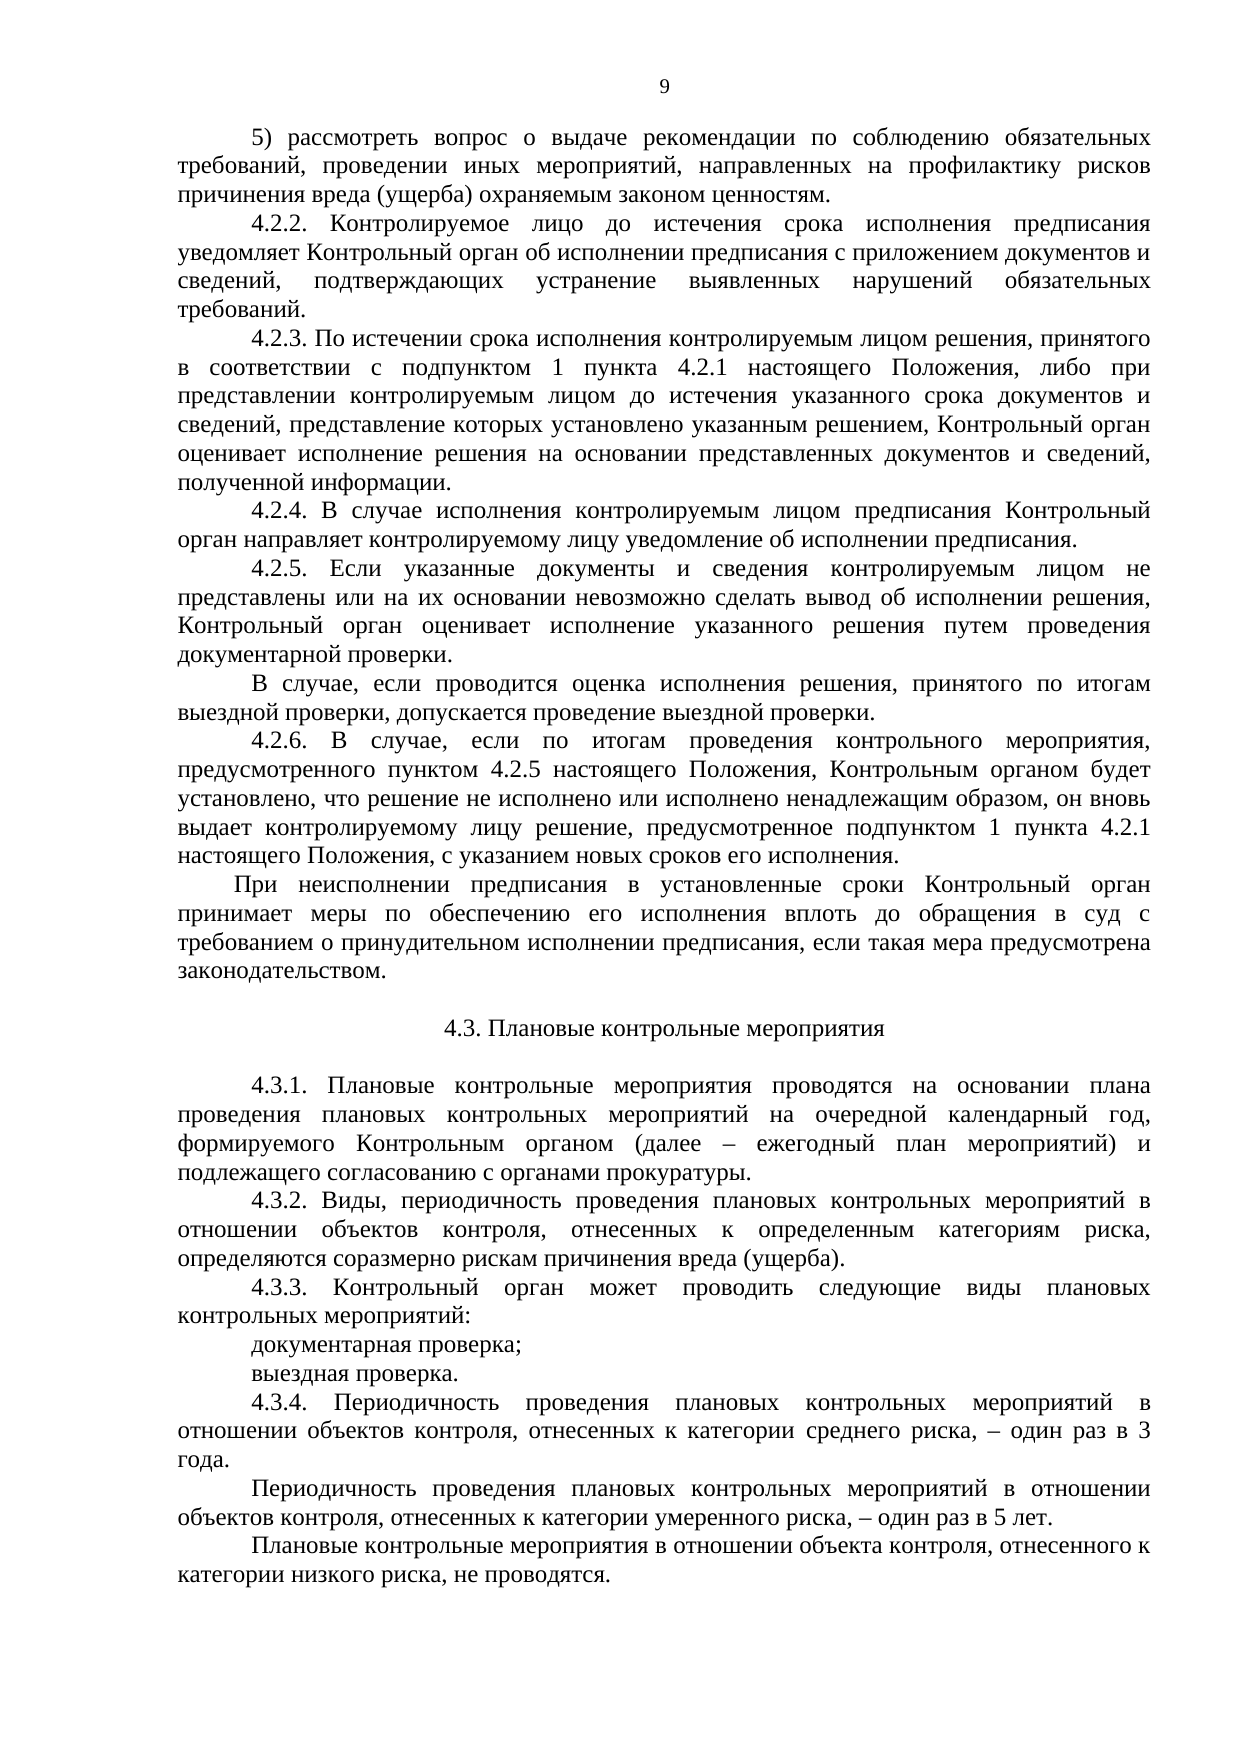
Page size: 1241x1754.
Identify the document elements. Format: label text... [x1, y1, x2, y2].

list 4.3. Плановые контрольные мероприятия [177, 1013, 1152, 1042]
text 4.2.5. Если указанные документы и сведения контролируемым лицом не представлены или на их основании невозможно сделать вывод об исполнении решения, Контрольный орган оценивает исполнение указанного решения путем проведения документарной проверки. [177, 553, 1152, 668]
text 4.2.6. В случае, если по итогам проведения контрольного мероприятия, предусмотренного пунктом 4.2.5 настоящего Положения, Контрольным органом будет установлено, что решение не исполнено или исполнено ненадлежащим образом, он вновь выдает контролируемому лицу решение, предусмотренное подпунктом 1 пункта 4.2.1 настоящего Положения, с указанием новых сроков его исполнения. [177, 726, 1152, 869]
list 4.2.2. Контролируемое лицо до истечения срока исполнения предписания уведомляет Контрольный орган об исполнении предписания с приложением документов и сведений, подтверждающих устранение выявленных нарушений обязательных требований. [177, 208, 1152, 323]
list 4.3.4. Периодичность проведения плановых контрольных мероприятий в отношении объектов контроля, отнесенных к категории среднего риска, – один раз в 3 года. [177, 1387, 1152, 1473]
list документарная проверка; [177, 1329, 1152, 1358]
text 4.2.3. По истечении срока исполнения контролируемым лицом решения, принятого в соответствии с подпунктом 1 пункта 4.2.1 настоящего Положения, либо при представлении контролируемым лицом до истечения указанного срока документов и сведений, представление которых установлено указанным решением, Контрольный орган оценивает исполнение решения на основании представленных документов и сведений, полученной информации. [177, 323, 1152, 496]
list 4.3.2. Виды, периодичность проведения плановых контрольных мероприятий в отношении объектов контроля, отнесенных к определенным категориям риска, определяются соразмерно рискам причинения вреда (ущерба). [177, 1186, 1152, 1272]
text 5) рассмотреть вопрос о выдаче рекомендации по соблюдению обязательных требований, проведении иных мероприятий, направленных на профилактику рисков причинения вреда (ущерба) охраняемым законом ценностям. [177, 122, 1152, 208]
text При неисполнении предписания в установленные сроки Контрольный орган принимает меры по обеспечению его исполнения вплоть до обращения в суд с требованием о принудительном исполнении предписания, если такая мера предусмотрена законодательством. [177, 869, 1152, 984]
list Плановые контрольные мероприятия в отношении объекта контроля, отнесенного к категории низкого риска, не проводятся. [177, 1531, 1152, 1588]
list 4.3.1. Плановые контрольные мероприятия проводятся на основании плана проведения плановых контрольных мероприятий на очередной календарный год, формируемого Контрольным органом (далее – ежегодный план мероприятий) и подлежащего согласованию с органами прокуратуры. [177, 1071, 1152, 1186]
list Периодичность проведения плановых контрольных мероприятий в отношении объектов контроля, отнесенных к категории умеренного риска, – один раз в 5 лет. [177, 1473, 1152, 1531]
text В случае, если проводится оценка исполнения решения, принятого по итогам выездной проверки, допускается проведение выездной проверки. [177, 668, 1152, 726]
text 4.2.4. В случае исполнения контролируемым лицом предписания Контрольный орган направляет контролируемому лицу уведомление об исполнении предписания. [177, 496, 1152, 553]
list выездная проверка. [177, 1358, 1152, 1387]
list 4.3.3. Контрольный орган может проводить следующие виды плановых контрольных мероприятий: [177, 1272, 1152, 1329]
